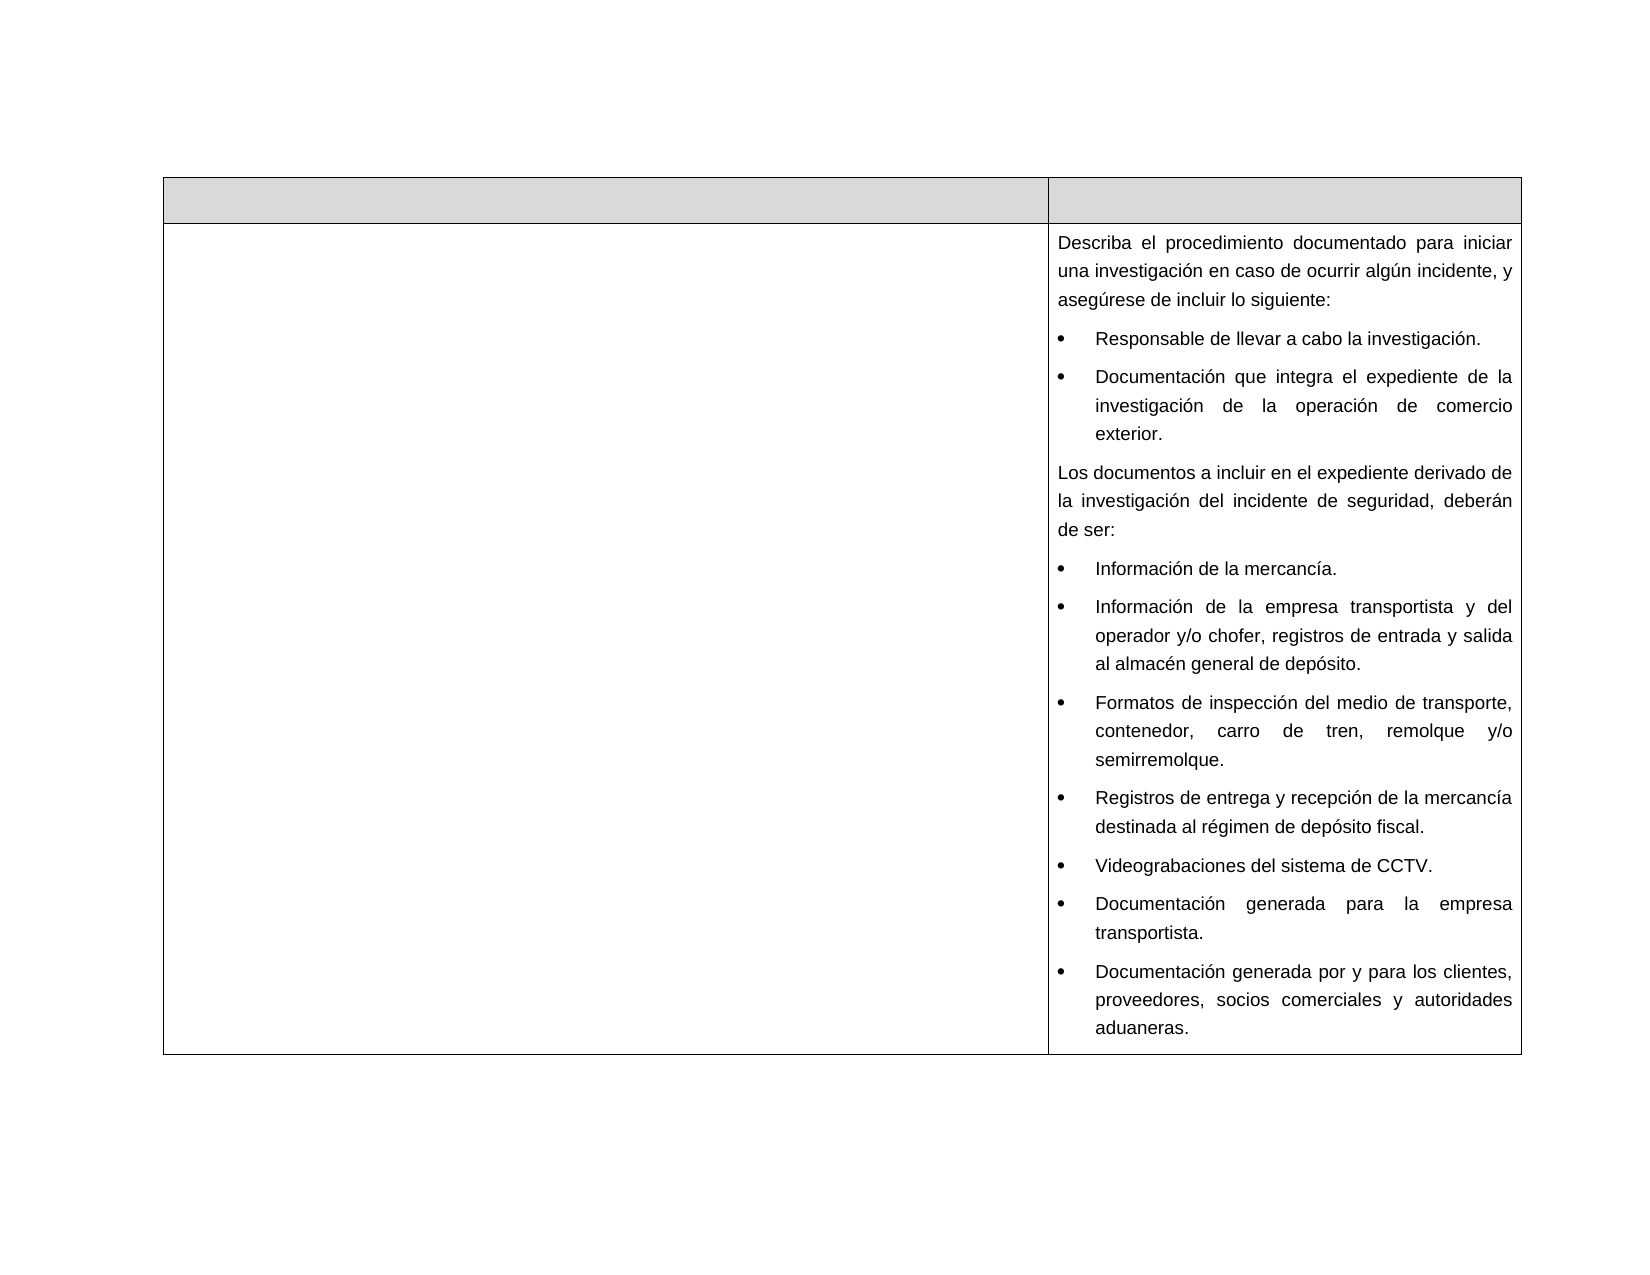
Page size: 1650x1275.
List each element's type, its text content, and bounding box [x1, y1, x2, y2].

table_cell [164, 224, 1048, 1054]
table_header Notas explicativas: [1049, 178, 1521, 223]
table_cell Describa el procedimiento documentado para iniciar una investigación en caso de ocurrir algún incidente, y asegúrese de incluir lo siguiente: Responsable de llevar a cabo la investigación. Documentación que integra el expediente de la investigación de la operación de comercio exterior. Los documentos a incluir en el expediente derivado de la investigación del incidente de seguridad, deberán de ser: Información de la mercancía. Información de la empresa transportista y del operador y/o chofer, registros de entrada y salida al almacén general de depósito. Formatos de inspección del medio de transporte, contenedor, carro de tren, remolque y/o semirremolque. Registros de entrega y recepción de la mercancía destinada al régimen de depósito fiscal. Videograbaciones del sistema de CCTV. Documentación generada para la empresa transportista. Documentación generada por y para los clientes, proveedores, socios comerciales y autoridades aduaneras. [1049, 224, 1521, 1054]
table_header Respuesta: [164, 178, 1048, 223]
